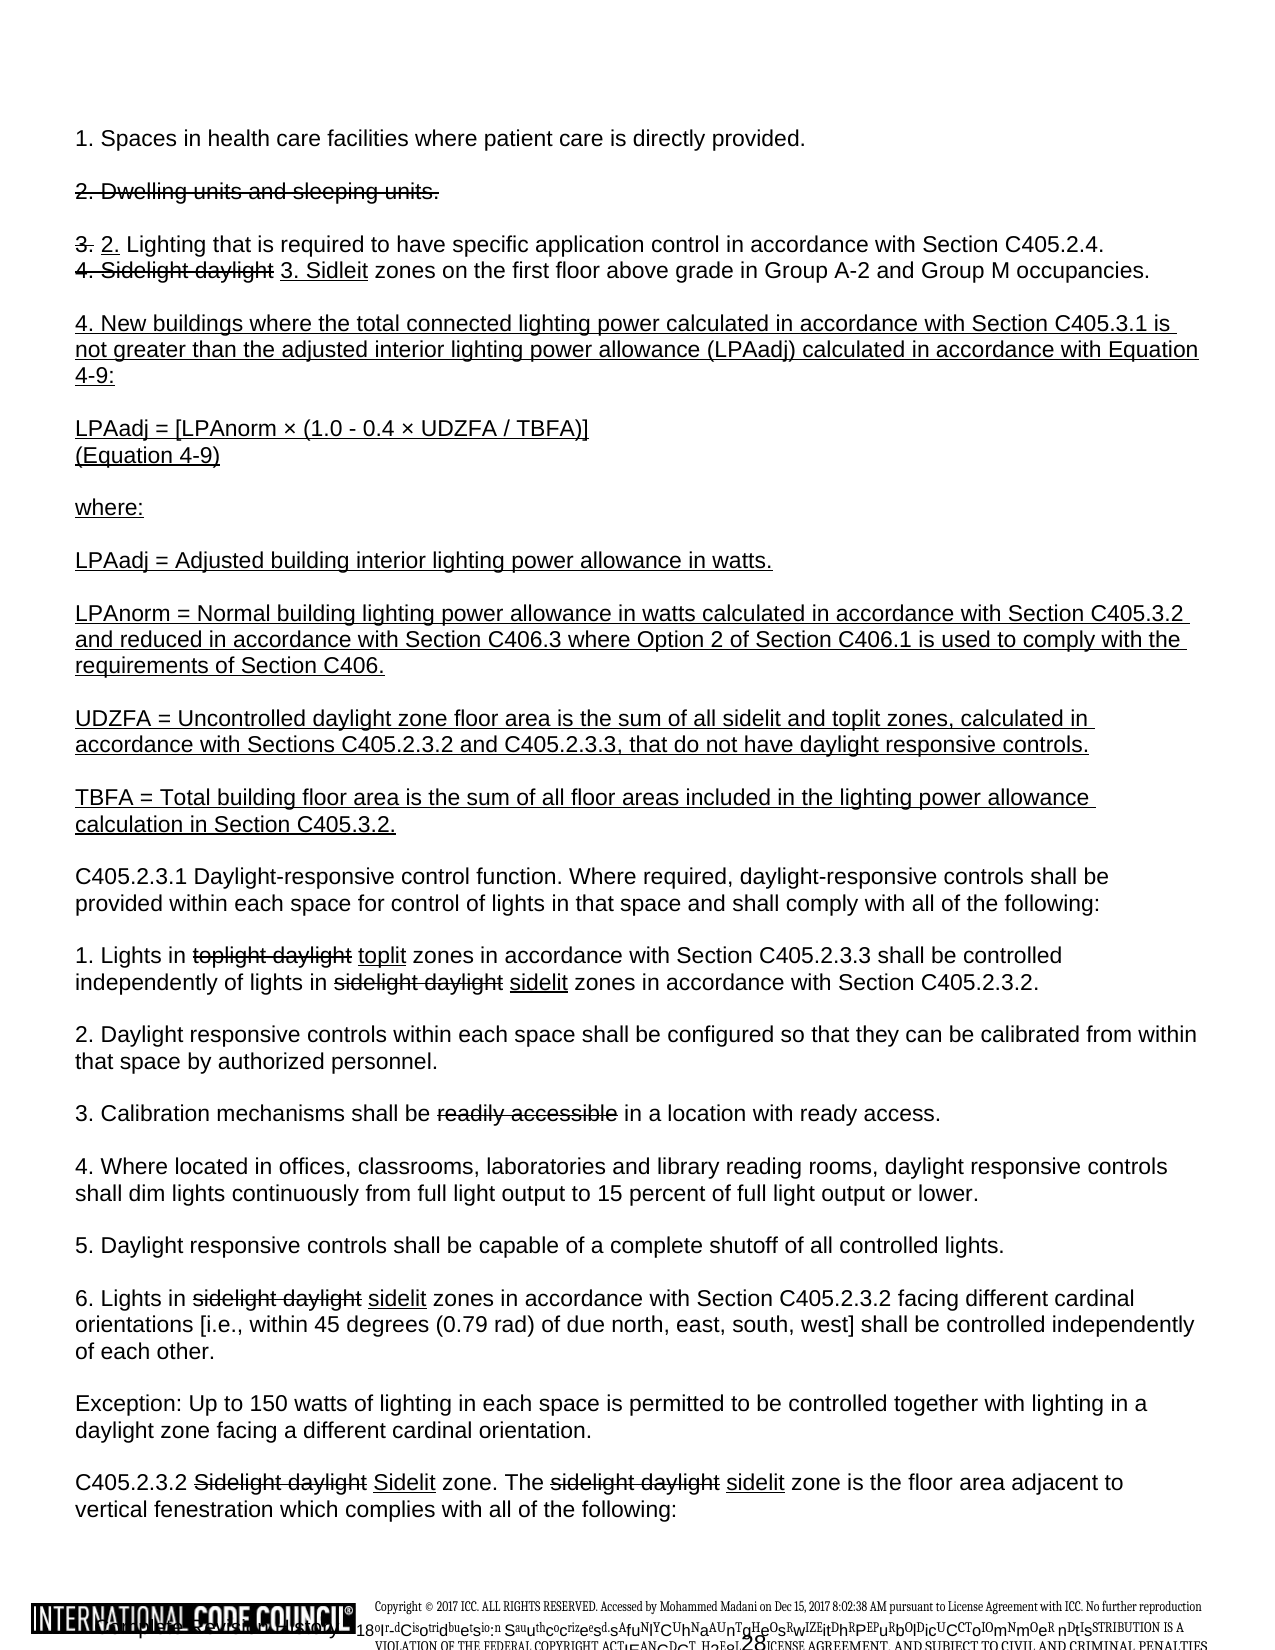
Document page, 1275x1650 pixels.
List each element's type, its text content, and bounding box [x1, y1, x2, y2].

list UDZFA = Uncontrolled daylight zone floor area is the sum of all sidelit and toplit zones, calculated in accordance with Sections C405.2.3.2 and C405.2.3.3, that do not have daylight responsive controls. [75, 705, 1200, 758]
list C405.2.3.1 Daylight-responsive control function. Where required, daylight-responsive controls shall be provided within each space for control of lights in that space and shall comply with all of the following: [75, 863, 1200, 916]
picture [278, 1627, 285, 1634]
list 4. Where located in offices, classrooms, laboratories and library reading rooms, daylight responsive controls shall dim lights continuously from full light output to 15 percent of full light output or lower. [75, 1153, 1200, 1206]
list 4. Sidelight daylight 3. Sidleit zones on the first floor above grade in Group A-2 and Group M occupancies. [75, 257, 1200, 283]
picture [325, 1624, 333, 1634]
list LPAadj = [LPAnorm × (1.0 - 0.4 × UDZFA / TBFA)] [75, 415, 1200, 442]
list 2. Dwelling units and sleeping units. [75, 178, 1200, 204]
picture [248, 1624, 254, 1633]
list C405.2.3.2 Sidelight daylight Sidelit zone. The sidelight daylight sidelit zone is the floor area adjacent to vertical fenestration which complies with all of the following: [75, 1469, 1200, 1522]
list 3. 2. Lighting that is required to have specific application control in accordance with Section C405.2.4. [75, 231, 1200, 257]
list TBFA = Total building floor area is the sum of all floor areas included in the lighting power allowance calculation in Section C405.3.2. [75, 784, 1200, 837]
list 3. Calibration mechanisms shall be readily accessible in a location with ready access. [75, 1100, 1200, 1127]
picture [260, 1624, 265, 1634]
list 4. New buildings where the total connected lighting power calculated in accordance with Section C405.3.1 is not greater than the adjusted interior lighting power allowance (LPAadj) calculated in accordance with Equation 4-9: [75, 310, 1200, 389]
picture [124, 1624, 129, 1634]
picture [141, 1624, 147, 1633]
picture [193, 1628, 201, 1634]
list 1. Lights in toplight daylight toplit zones in accordance with Section C405.2.3.3 shall be controlled independently of lights in sidelight daylight sidelit zones in accordance with Section C405.2.3.2. [75, 942, 1200, 995]
list LPAadj = Adjusted building interior lighting power allowance in watts. [75, 547, 1200, 573]
list LPAnorm = Normal building lighting power allowance in watts calculated in accordance with Section C405.3.2 and reduced in accordance with Section C406.3 where Option 2 of Section C406.1 is used to comply with the requirements of Section C406. [75, 600, 1200, 679]
list 1. Spaces in health care facilities where patient care is directly provided. [75, 125, 1200, 152]
list where: [75, 494, 1200, 521]
list 2. Daylight responsive controls within each space shall be configured so that they can be calibrated from within that space by authorized personnel. [75, 1021, 1200, 1074]
picture [193, 1621, 201, 1627]
list 6. Lights in sidelight daylight sidelit zones in accordance with Section C405.2.3.2 facing different cardinal orientations [i.e., within 45 degrees (0.79 rad) of due north, east, south, west] shall be controlled independently of each other. [75, 1285, 1200, 1364]
list 5. Daylight responsive controls shall be capable of a complete shutoff of all controlled lights. [75, 1232, 1200, 1258]
list (Equation 4-9) [75, 442, 1200, 468]
list Exception: Up to 150 watts of lighting in each space is permitted to be controlled together with lighting in a daylight zone facing a different cardinal orientation. [75, 1390, 1200, 1443]
picture [112, 1624, 118, 1633]
picture [31, 1603, 356, 1634]
picture [313, 1624, 319, 1633]
